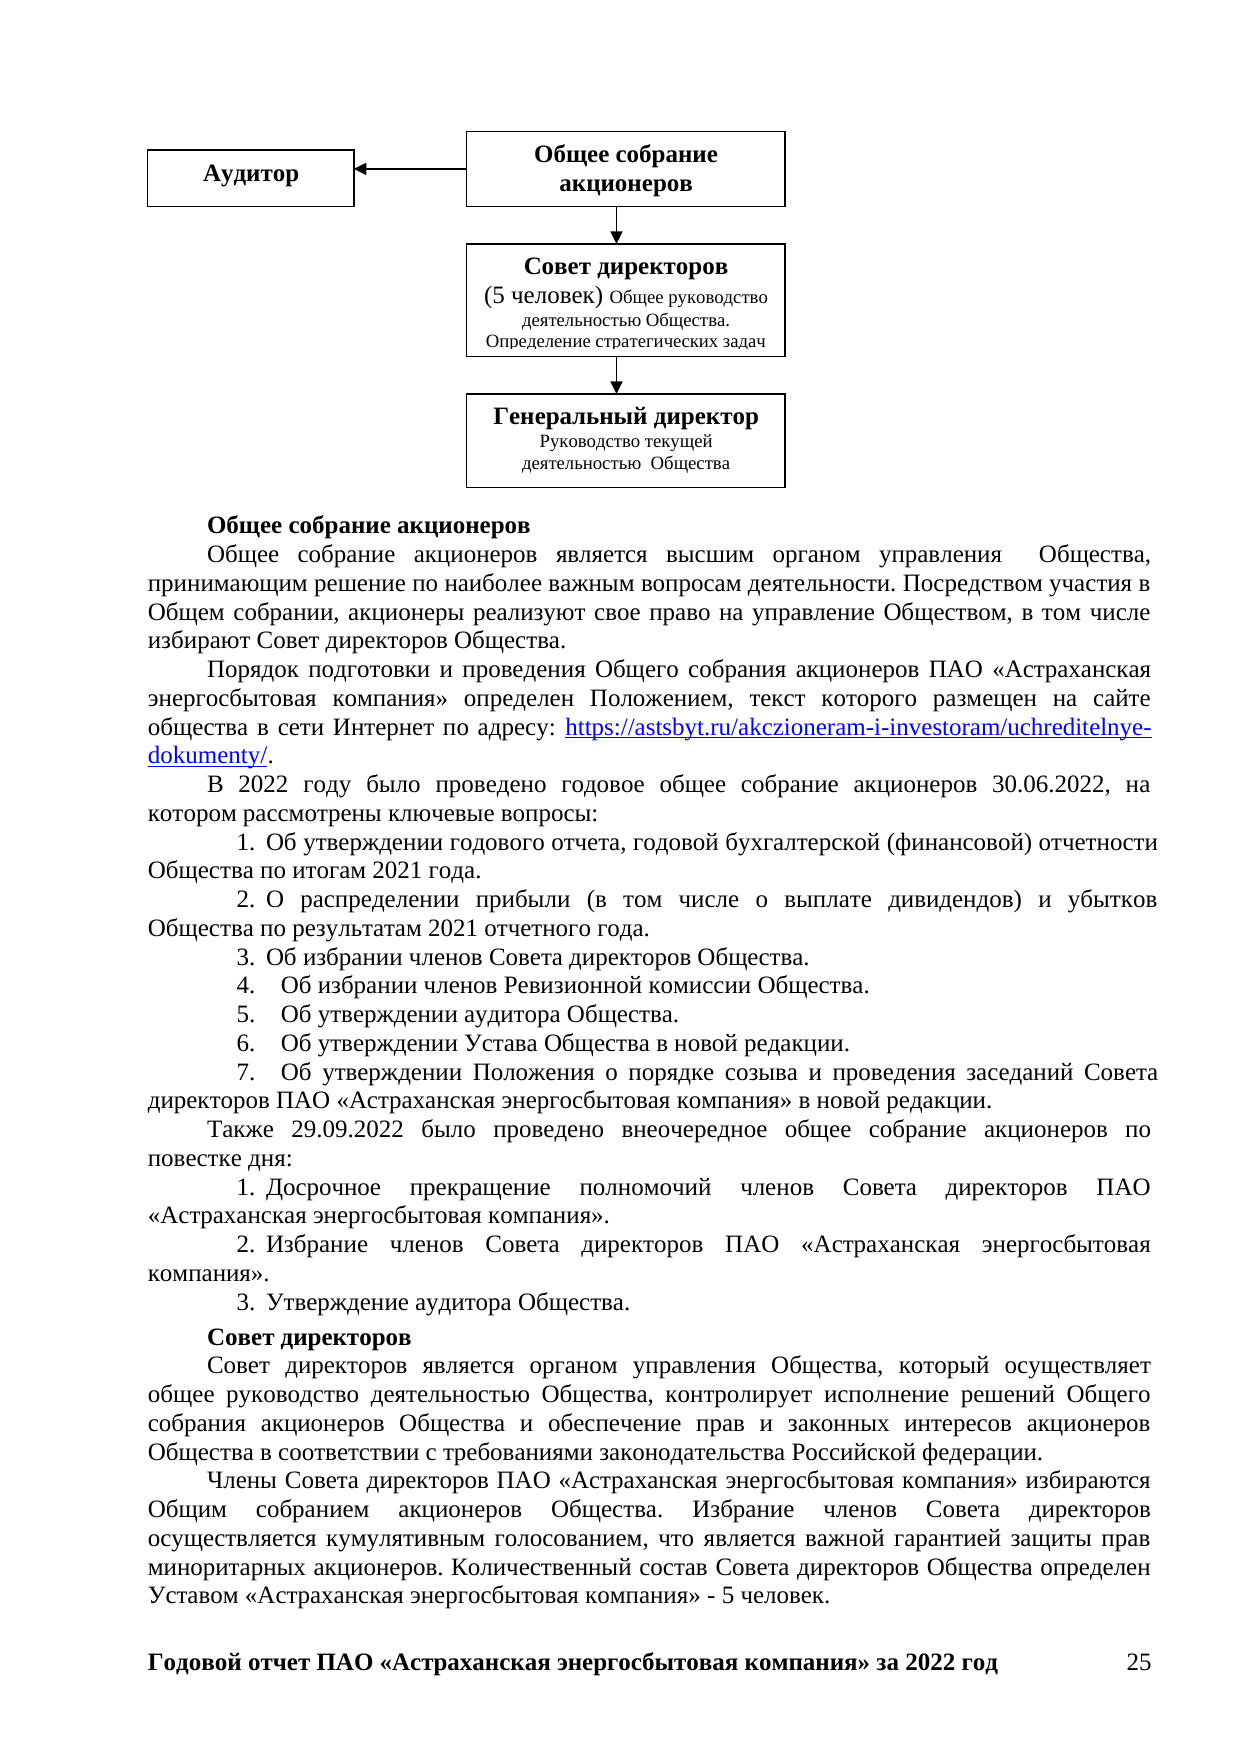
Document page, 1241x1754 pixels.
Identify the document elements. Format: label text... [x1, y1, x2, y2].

text Члены Совета директоров ПАО «Астраханская энергосбытовая компания» избираются Общим собранием акционеров Общества. Избрание членов Совета директоров осуществляется кумулятивным голосованием, что является важной гарантией защиты прав миноритарных акционеров. Количественный состав Совета директоров Общества определен Уставом «Астраханская энергосбытовая компания» - 5 человек. [148, 1466, 1152, 1609]
list Избрание членов Совета директоров ПАО «Астраханская энергосбытовая компания». [148, 1229, 1152, 1287]
list Об утверждении Положения о порядке созыва и проведения заседаний Совета директоров ПАО «Астраханская энергосбытовая компания» в новой редакции. [148, 1057, 1159, 1114]
text Общее собрание акционеров является высшим органом управления Общества, принимающим решение по наиболее важным вопросам деятельности. Посредством участия в Общем собрании, акционеры реализуют свое право на управление Обществом, в том числе избирают Совет директоров Общества. [148, 539, 1152, 654]
list О распределении прибыли (в том числе о выплате дивидендов) и убытков Общества по результатам 2021 отчетного года. [148, 884, 1159, 942]
list Об избрании членов Совета директоров Общества. [148, 942, 1159, 971]
text Также 29.09.2022 было проведено внеочередное общее собрание акционеров по повестке дня: [148, 1114, 1152, 1172]
list Об избрании членов Ревизионной комиссии Общества. [148, 971, 1159, 999]
text В 2022 году было проведено годовое общее собрание акционеров 30.06.2022, на котором рассмотрены ключевые вопросы: [148, 769, 1152, 827]
list Об утверждении Устава Общества в новой редакции. [148, 1028, 1159, 1057]
list Досрочное прекращение полномочий членов Совета директоров ПАО «Астраханская энергосбытовая компания». [148, 1172, 1152, 1229]
list Утверждение аудитора Общества. [148, 1287, 1152, 1316]
text Общее собрание акционеров [148, 511, 1152, 539]
text Совет директоров является органом управления Общества, который осуществляет общее руководство деятельностью Общества, контролирует исполнение решений Общего собрания акционеров Общества и обеспечение прав и законных интересов акционеров Общества в соответствии с требованиями законодательства Российской федерации. [148, 1351, 1152, 1466]
text Порядок подготовки и проведения Общего собрания акционеров ПАО «Астраханская энергосбытовая компания» определен Положением, текст которого размещен на сайте общества в сети Интернет по адресу: https://astsbyt.ru/akczioneram-i-investoram/uchreditelnye-dokumenty/. [148, 654, 1152, 769]
list Об утверждении годового отчета, годовой бухгалтерской (финансовой) отчетности Общества по итогам 2021 года. [148, 827, 1159, 884]
list Об утверждении аудитора Общества. [148, 999, 1159, 1028]
text Совет директоров [148, 1322, 1152, 1351]
